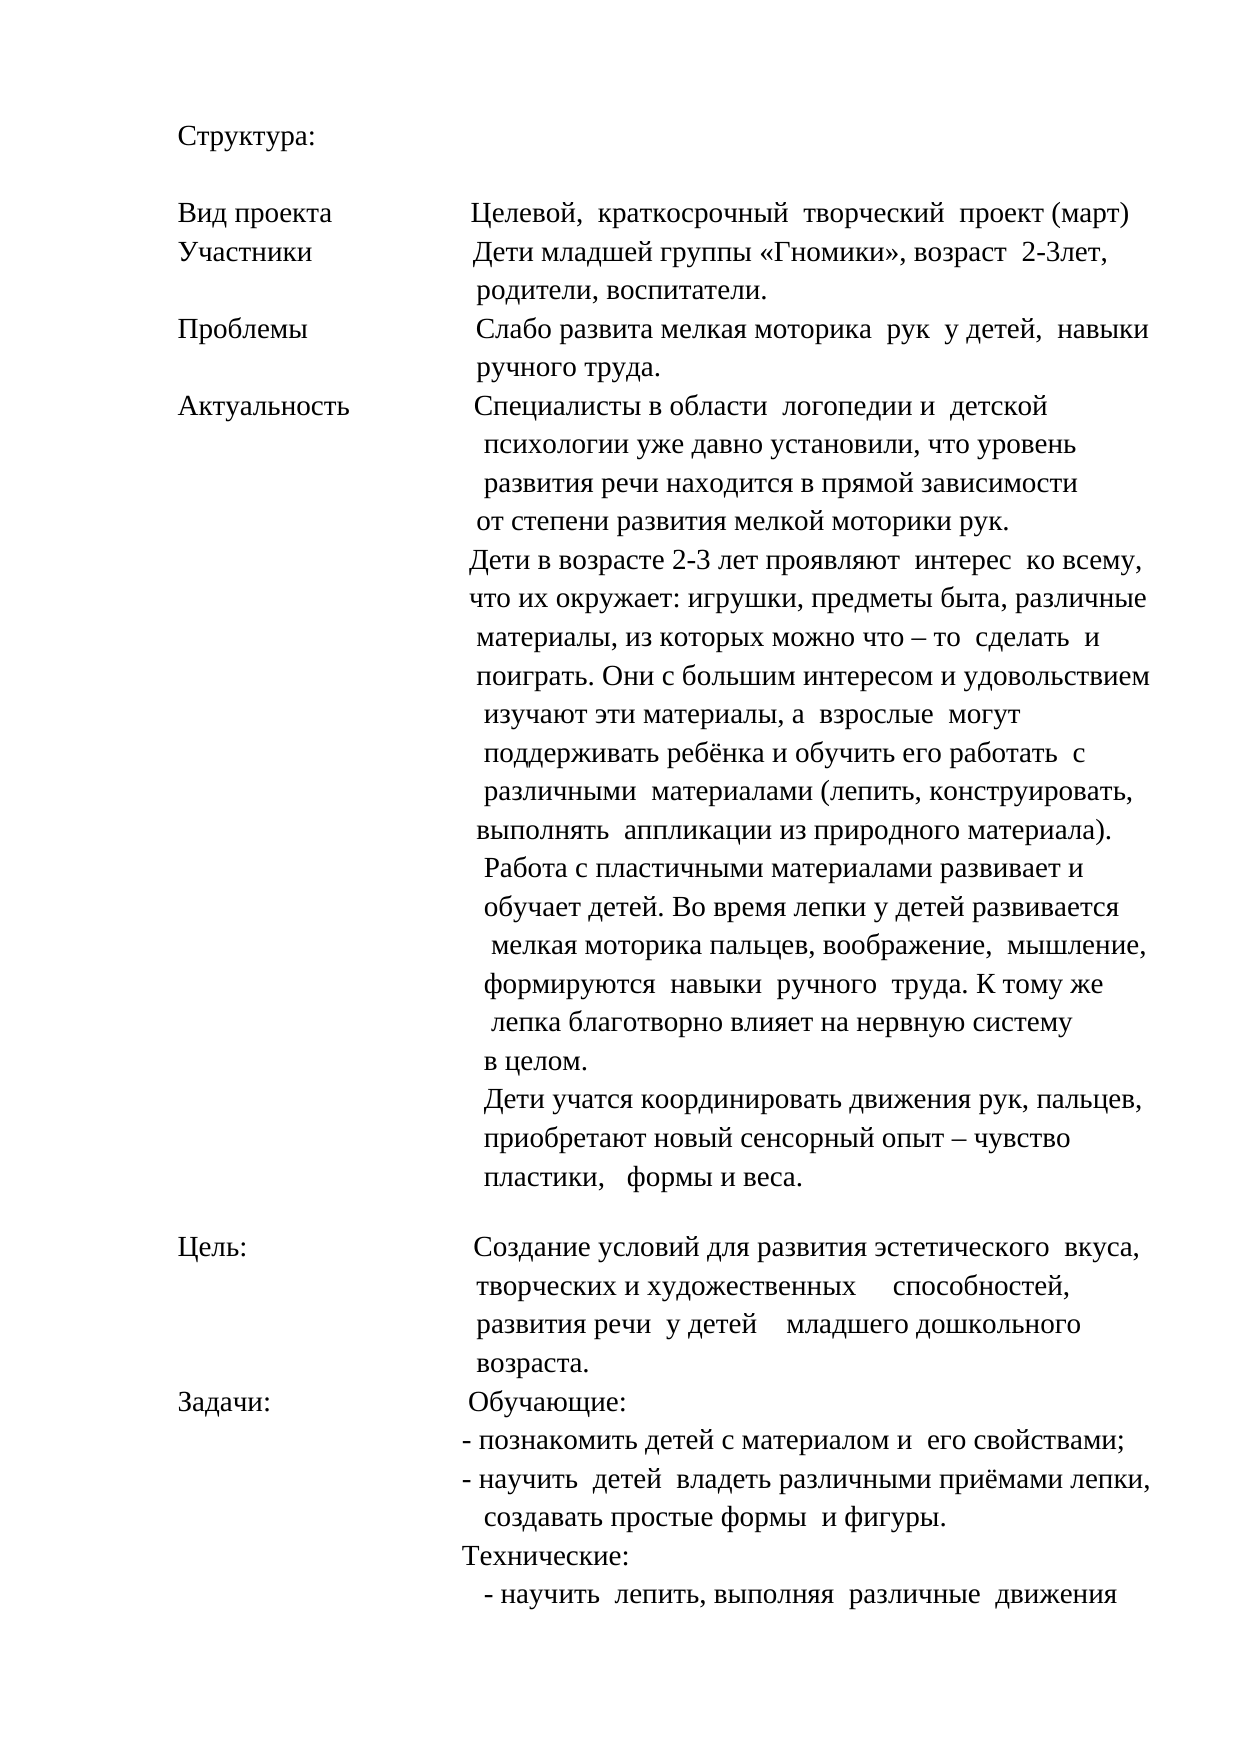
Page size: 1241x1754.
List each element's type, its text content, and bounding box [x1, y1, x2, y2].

text поддерживать ребёнка и обучить его работать с [177, 735, 1152, 768]
text развития речи у детей младшего дошкольного [177, 1307, 1152, 1340]
text Работа с пластичными материалами развивает и [177, 850, 1152, 884]
text ручного труда. [177, 349, 1152, 383]
text психологии уже давно установили, что уровень [177, 426, 1152, 460]
text - научить детей владеть различными приёмами лепки, [177, 1461, 1152, 1494]
text - познакомить детей с материалом и его свойствами; [177, 1422, 1152, 1456]
text приобретают новый сенсорный опыт – чувство [177, 1120, 1152, 1154]
text в целом. [177, 1043, 1152, 1077]
text Задачи: Обучающие: [177, 1384, 1152, 1417]
text Участники Дети младшей группы «Гномики», возраст 2-3лет, [177, 234, 1152, 267]
text Дети учатся координировать движения рук, пальцев, [177, 1082, 1152, 1115]
text лепка благотворно влияет на нервную систему [177, 1004, 1152, 1038]
text развития речи находится в прямой зависимости [177, 465, 1152, 498]
text Технические: [177, 1538, 1152, 1571]
text обучает детей. Во время лепки у детей развивается [177, 889, 1152, 922]
text выполнять аппликации из природного материала). [177, 812, 1152, 845]
text Структура: [177, 118, 1152, 152]
text творческих и художественных способностей, [177, 1268, 1152, 1302]
text изучают эти материалы, а взрослые могут [177, 696, 1152, 730]
text создавать простые формы и фигуры. [177, 1499, 1152, 1533]
text материалы, из которых можно что – то сделать и [177, 619, 1152, 653]
text Актуальность Специалисты в области логопедии и детской [177, 388, 1152, 421]
text формируются навыки ручного труда. К тому же [177, 966, 1152, 999]
text от степени развития мелкой моторики рук. [177, 503, 1152, 537]
text пластики, формы и веса. [177, 1159, 1152, 1192]
text мелкая моторика пальцев, воображение, мышление, [177, 927, 1152, 961]
text - научить лепить, выполняя различные движения [177, 1576, 1152, 1610]
text Дети в возрасте 2-3 лет проявляют интерес ко всему, [177, 542, 1152, 576]
text возраста. [177, 1345, 1152, 1379]
text Цель: Создание условий для развития эстетического вкуса, [177, 1229, 1152, 1263]
text родители, воспитатели. [177, 272, 1152, 306]
text поиграть. Они с большим интересом и удовольствием [177, 658, 1152, 691]
text Проблемы Слабо развита мелкая моторика рук у детей, навыки [177, 311, 1152, 344]
text Вид проекта Целевой, краткосрочный творческий проект (март) [177, 195, 1152, 229]
text что их окружает: игрушки, предметы быта, различные [177, 581, 1152, 614]
text различными материалами (лепить, конструировать, [177, 773, 1152, 807]
